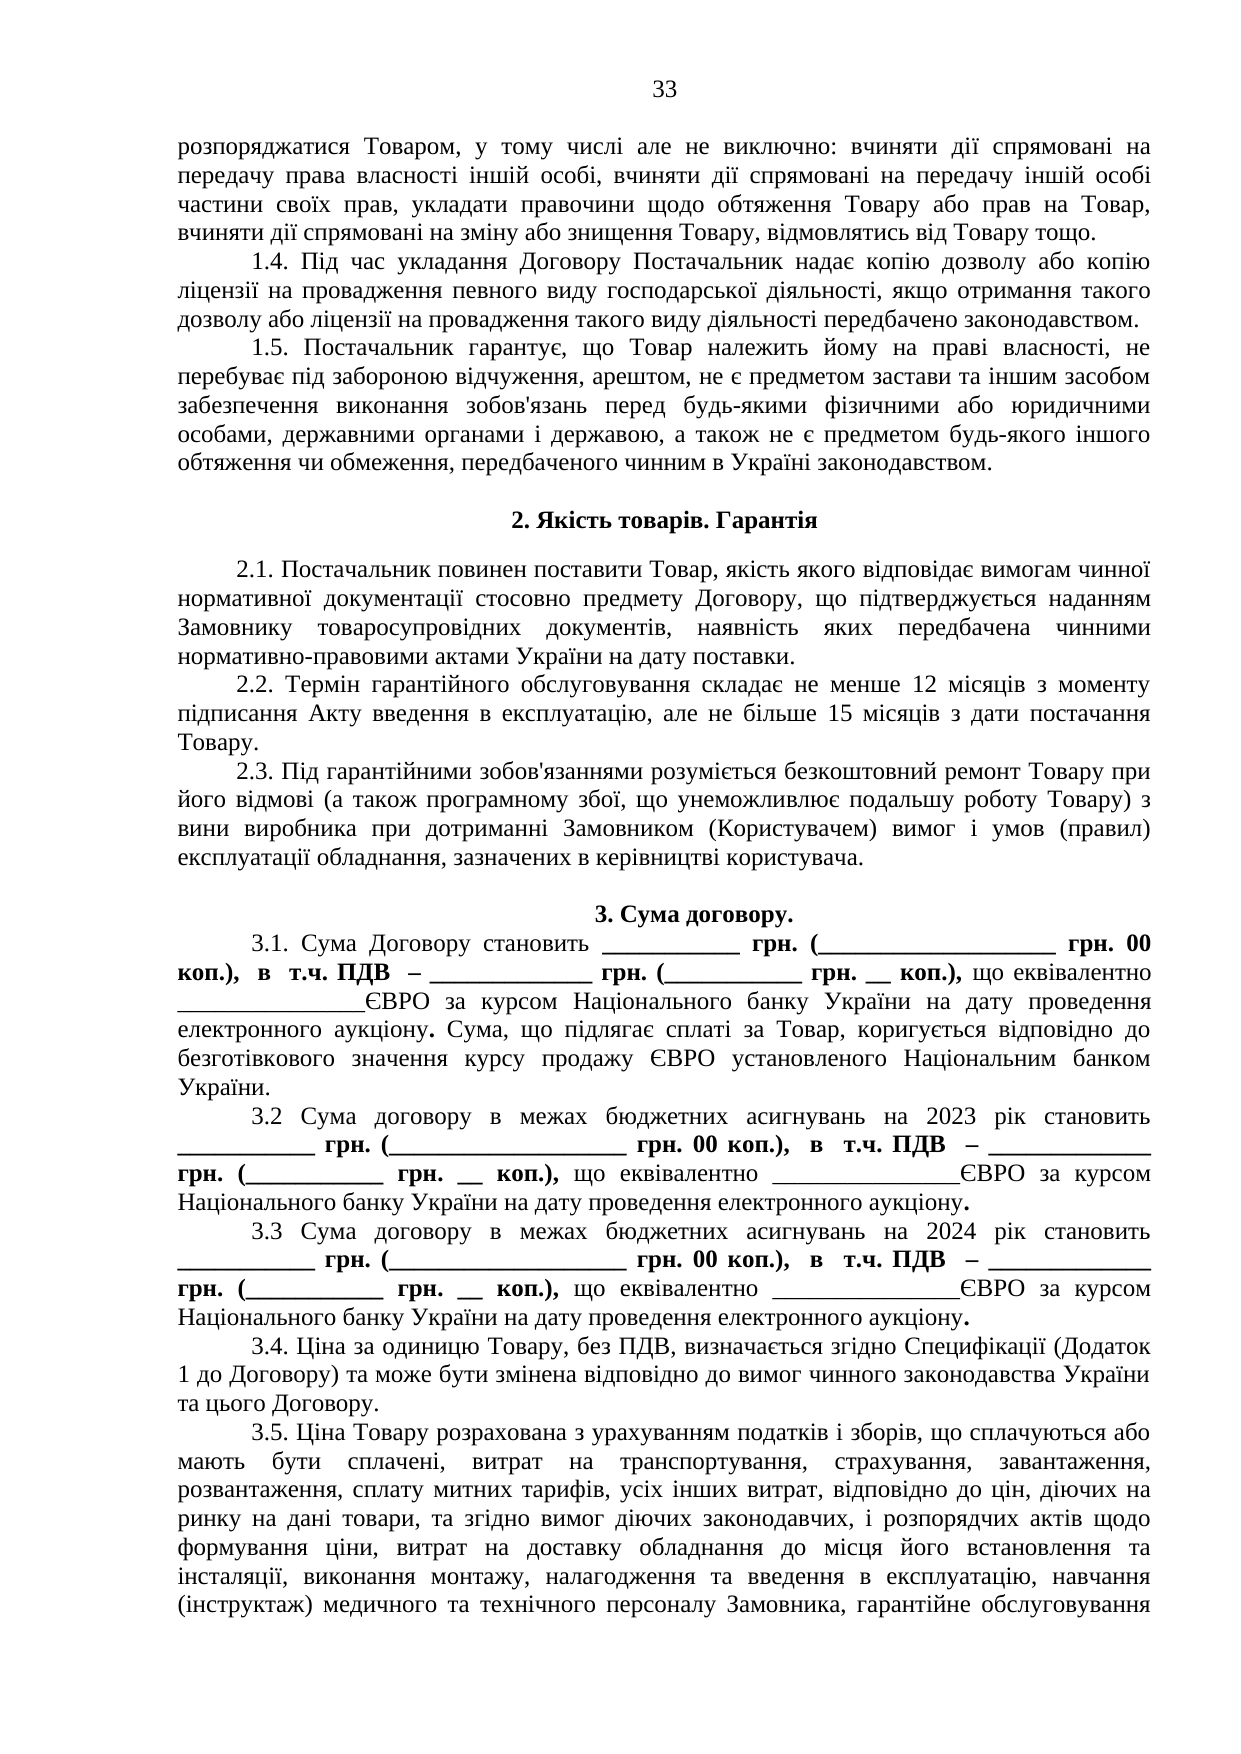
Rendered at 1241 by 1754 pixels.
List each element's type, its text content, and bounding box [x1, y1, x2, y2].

text 2.3. Під гарантійними зобов'язаннями розуміється безкоштовний ремонт Товару при його відмові (а також програмному збої, що унеможливлює подальшу роботу Товару) з вини виробника при дотриманні Замовником (Користувачем) вимог і умов (правил) експлуатації обладнання, зазначених в керівництві користувача. [177, 756, 1152, 871]
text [177, 1417, 1152, 1618]
text 3.2 Сума договору в межах бюджетних асигнувань на 2023 рік становить ___________ грн. (___________________ грн. 00 коп.), в т.ч. ПДВ – _____________ грн. (___________ грн. __ коп.), що еквівалентно _______________ЄВРО за курсом Національного банку України на дату проведення електронного аукціону. [177, 1101, 1152, 1216]
text 2.1. Постачальник повинен поставити Товар, якість якого відповідає вимогам чинної нормативної документації стосовно предмету Договору, що підтверджується наданням Замовнику товаросупровідних документів, наявність яких передбачена чинними нормативно-правовими актами України на дату поставки. [177, 554, 1152, 669]
text 2.2. Термін гарантійного обслуговування складає не менше 12 місяців з моменту підписання Акту введення в експлуатацію, але не більше 15 місяців з дати постачання Товару. [177, 669, 1152, 756]
text 3.1. Сума Договору становить ___________ грн. (___________________ грн. 00 коп.), в т.ч. ПДВ – _____________ грн. (___________ грн. __ коп.), що еквівалентно _______________ЄВРО за курсом Національного банку України на дату проведення електронного аукціону. Сума, що підлягає сплаті за Товар, коригується відповідно до безготівкового значення курсу продажу ЄВРО установленого Національним банком України. [177, 928, 1152, 1101]
text 1.4. Під час укладання Договору Постачальник надає копію дозволу або копію ліцензії на провадження певного виду господарської діяльності, якщо отримання такого дозволу або ліцензії на провадження такого виду діяльності передбачено законодавством. [177, 246, 1152, 332]
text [177, 131, 1152, 246]
text 3. Сума договору. [177, 899, 1152, 928]
text 3.3 Сума договору в межах бюджетних асигнувань на 2024 рік становить ___________ грн. (___________________ грн. 00 коп.), в т.ч. ПДВ – _____________ грн. (___________ грн. __ коп.), що еквівалентно _______________ЄВРО за курсом Національного банку України на дату проведення електронного аукціону. [177, 1216, 1152, 1331]
text 2. Якість товарів. Гарантія [177, 505, 1152, 534]
text 3.4. Ціна за одиницю Товару, без ПДВ, визначається згідно Специфікації (Додаток 1 до Договору) та може бути змінена відповідно до вимог чинного законодавства України та цього Договору. [177, 1331, 1152, 1417]
text 1.5. Постачальник гарантує, що Товар належить йому на праві власності, не перебуває під забороною відчуження, арештом, не є предметом застави та іншим засобом забезпечення виконання зобов'язань перед будь-якими фізичними або юридичними особами, державними органами і державою, а також не є предметом будь-якого іншого обтяження чи обмеження, передбаченого чинним в Україні законодавством. [177, 332, 1152, 476]
